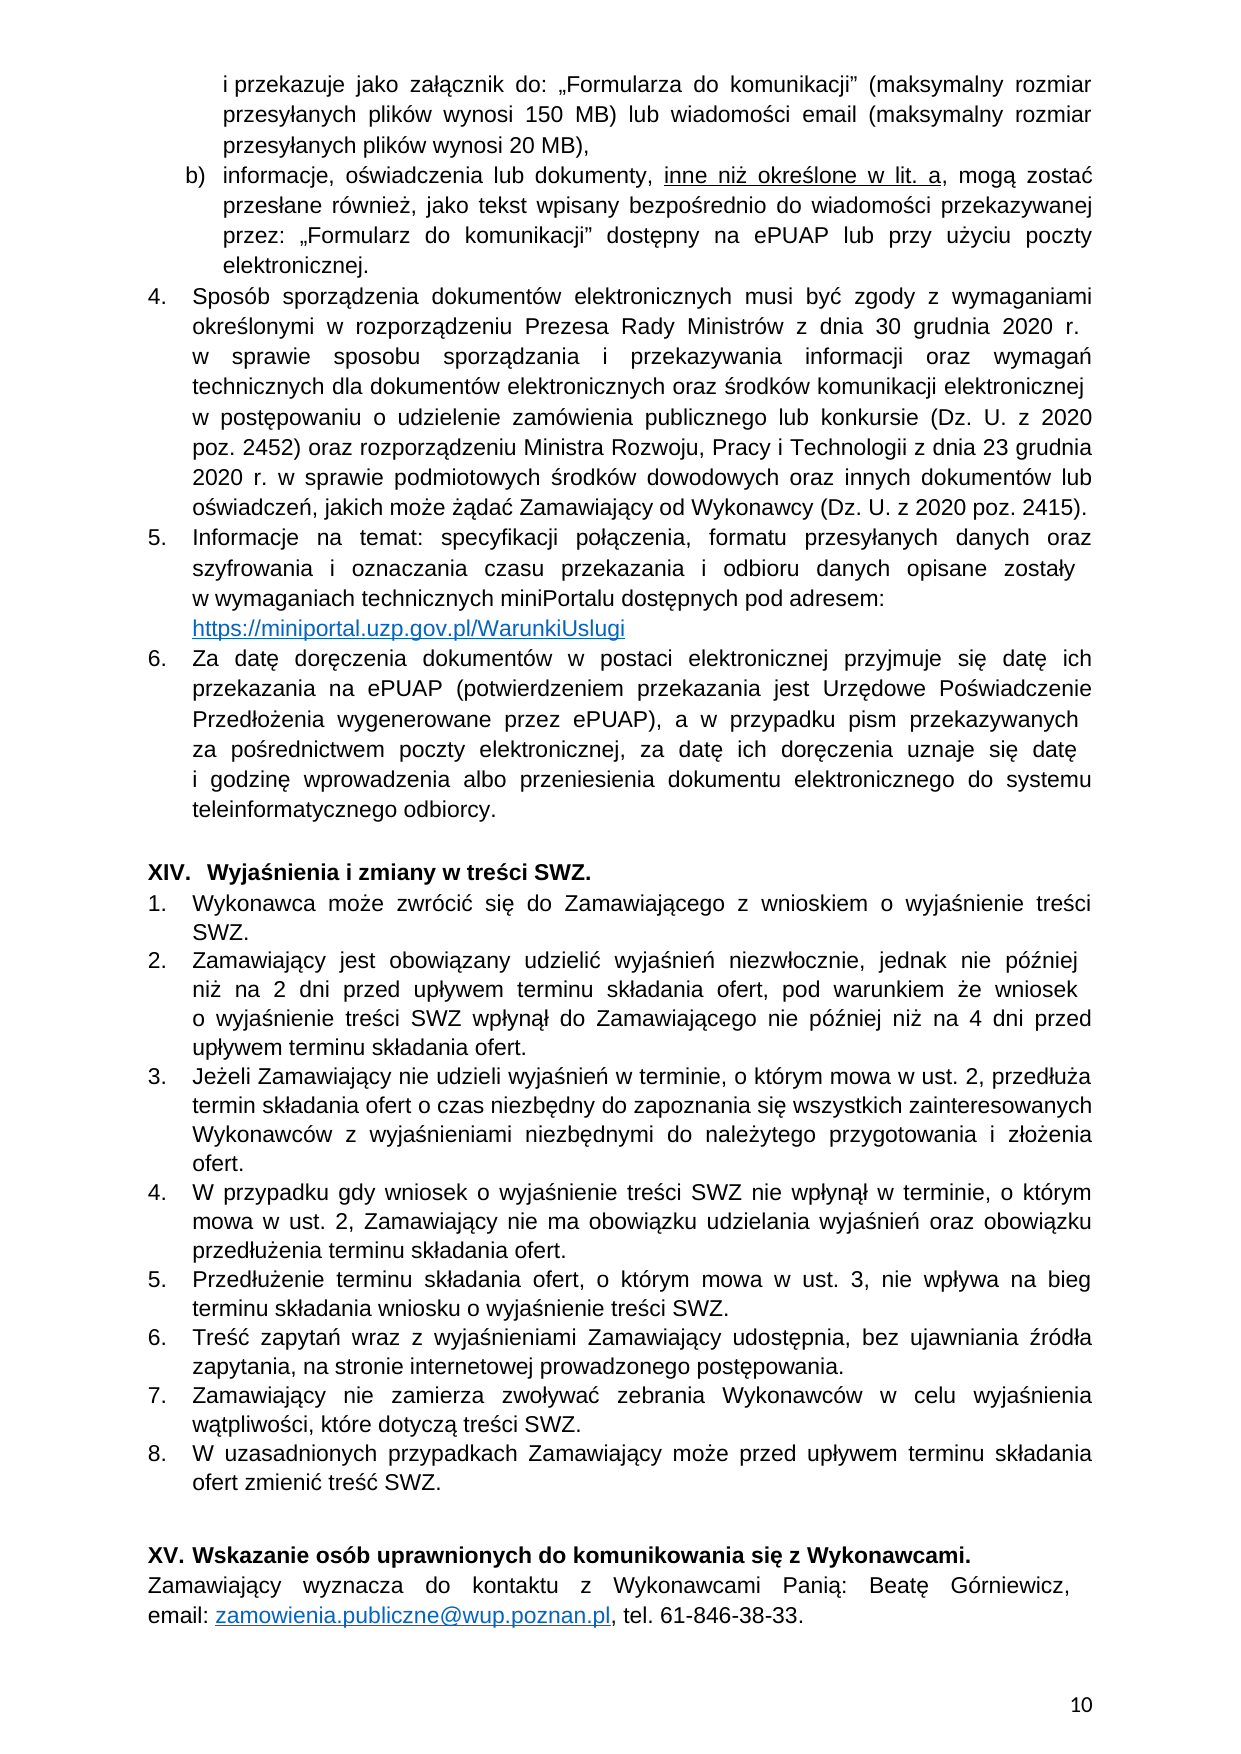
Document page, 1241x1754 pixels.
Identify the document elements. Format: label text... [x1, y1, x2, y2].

list Wskazanie osób uprawnionych do komunikowania się z Wykonawcami. [148, 1542, 1092, 1568]
list Wyjaśnienia i zmiany w treści SWZ. [148, 859, 1092, 886]
list Za datę doręczenia dokumentów w postaci elektronicznej przyjmuje się datę ich przekazania na ePUAP (potwierdzeniem przekazania jest Urzędowe Poświadczenie Przedłożenia wygenerowane przez ePUAP), a w przypadku pism przekazywanych za pośrednictwem poczty elektronicznej, za datę ich doręczenia uznaje się datę i godzinę wprowadzenia albo przeniesienia dokumentu elektronicznego do systemu teleinformatycznego odbiorcy. [148, 645, 1092, 822]
list W uzasadnionych przypadkach Zamawiający może przed upływem terminu składania ofert zmienić treść SWZ. [148, 1440, 1092, 1495]
text https://miniportal.uzp.gov.pl/WarunkiUslugi [192, 615, 1092, 641]
text Zamawiający wyznacza do kontaktu z Wykonawcami Panią: Beatę Górniewicz, email: zamowienia.publiczne@wup.poznan.pl, tel. 61-846-38-33. [148, 1572, 1092, 1628]
list Treść zapytań wraz z wyjaśnieniami Zamawiający udostępnia, bez ujawniania źródła zapytania, na stronie internetowej prowadzonego postępowania. [148, 1324, 1092, 1379]
list Jeżeli Zamawiający nie udzieli wyjaśnień w terminie, o którym mowa w ust. 2, przedłuża termin składania ofert o czas niezbędny do zapoznania się wszystkich zainteresowanych Wykonawców z wyjaśnieniami niezbędnymi do należytego przygotowania i złożenia ofert. [148, 1063, 1092, 1177]
list Wykonawca może zwrócić się do Zamawiającego z wnioskiem o wyjaśnienie treści SWZ. [148, 889, 1092, 945]
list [185, 71, 1092, 158]
list Przedłużenie terminu składania ofert, o którym mowa w ust. 3, nie wpływa na bieg terminu składania wniosku o wyjaśnienie treści SWZ. [148, 1266, 1092, 1321]
list Informacje na temat: specyfikacji połączenia, formatu przesyłanych danych oraz szyfrowania i oznaczania czasu przekazania i odbioru danych opisane zostały w wymaganiach technicznych miniPortalu dostępnych pod adresem: [148, 524, 1092, 611]
list W przypadku gdy wniosek o wyjaśnienie treści SWZ nie wpłynął w terminie, o którym mowa w ust. 2, Zamawiający nie ma obowiązku udzielania wyjaśnień oraz obowiązku przedłużenia terminu składania ofert. [148, 1179, 1092, 1263]
list Sposób sporządzenia dokumentów elektronicznych musi być zgody z wymaganiami określonymi w rozporządzeniu Prezesa Rady Ministrów z dnia 30 grudnia 2020 r. w sprawie sposobu sporządzania i przekazywania informacji oraz wymagań technicznych dla dokumentów elektronicznych oraz środków komunikacji elektronicznej w postępowaniu o udzielenie zamówienia publicznego lub konkursie (Dz. U. z 2020 poz. 2452) oraz rozporządzeniu Ministra Rozwoju, Pracy i Technologii z dnia 23 grudnia 2020 r. w sprawie podmiotowych środków dowodowych oraz innych dokumentów lub oświadczeń, jakich może żądać Zamawiający od Wykonawcy (Dz. U. z 2020 poz. 2415). [148, 283, 1092, 520]
list informacje, oświadczenia lub dokumenty, inne niż określone w lit. a, mogą zostać przesłane również, jako tekst wpisany bezpośrednio do wiadomości przekazywanej przez: „Formularz do komunikacji” dostępny na ePUAP lub przy użyciu poczty elektronicznej. [185, 162, 1092, 279]
list Zamawiający nie zamierza zwoływać zebrania Wykonawców w celu wyjaśnienia wątpliwości, które dotyczą treści SWZ. [148, 1382, 1092, 1437]
list Zamawiający jest obowiązany udzielić wyjaśnień niezwłocznie, jednak nie później niż na 2 dni przed upływem terminu składania ofert, pod warunkiem że wniosek o wyjaśnienie treści SWZ wpłynął do Zamawiającego nie później niż na 4 dni przed upływem terminu składania ofert. [148, 947, 1092, 1061]
